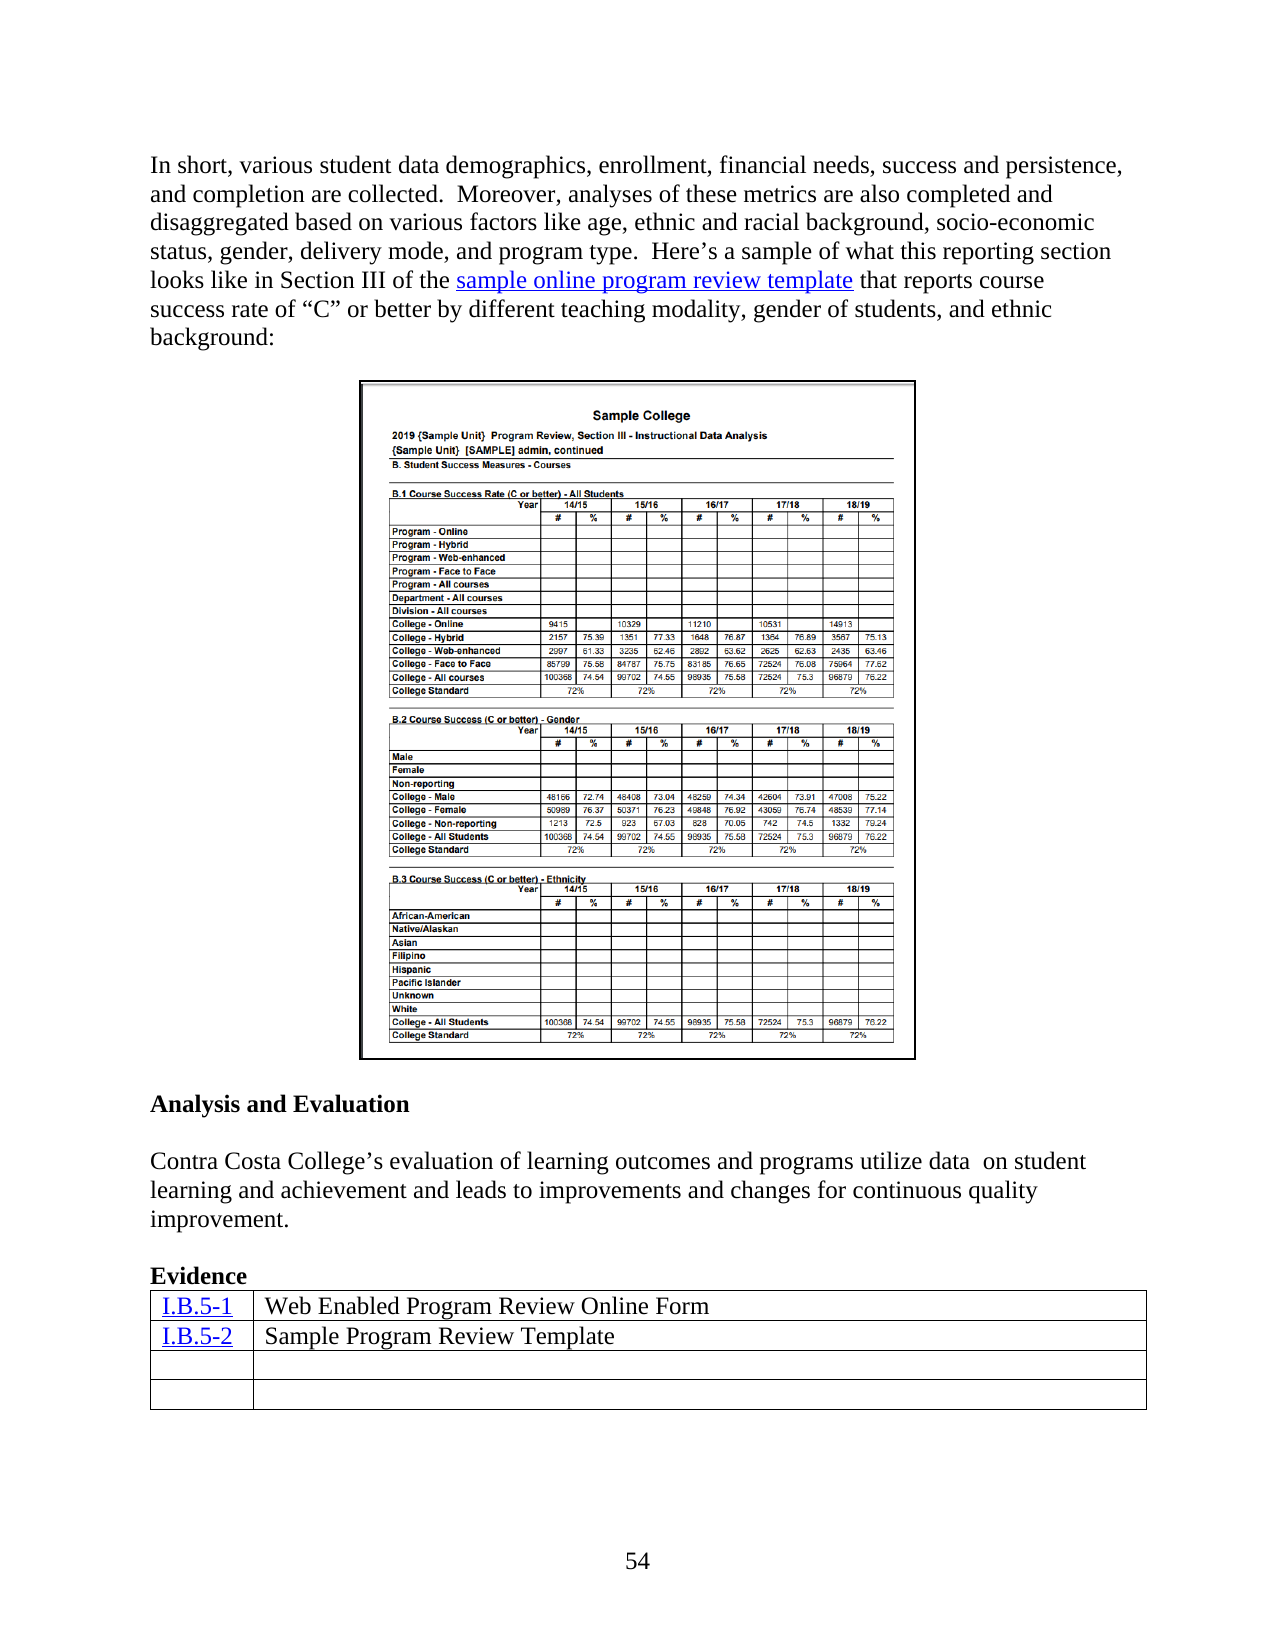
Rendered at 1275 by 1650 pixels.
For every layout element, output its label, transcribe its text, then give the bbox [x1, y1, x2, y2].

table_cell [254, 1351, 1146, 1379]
text Evidence [150, 1261, 1125, 1290]
text Contra Costa College’s evaluation of learning outcomes and programs utilize data on student learning and achievement and leads to improvements and changes for continuous quality improvement. [150, 1146, 1125, 1232]
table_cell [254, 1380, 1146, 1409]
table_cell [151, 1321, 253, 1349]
text In short, various student data demographics, enrollment, financial needs, success and persistence, and completion are collected. Moreover, analyses of these metrics are also completed and disaggregated based on various factors like age, ethnic and racial background, socio-economic status, gender, delivery mode, and program type. Here’s a sample of what this reporting section looks like in Section III of the sample online program review template that reports course success rate of “C” or better by different teaching modality, gender of students, and ethnic background: [150, 150, 1125, 351]
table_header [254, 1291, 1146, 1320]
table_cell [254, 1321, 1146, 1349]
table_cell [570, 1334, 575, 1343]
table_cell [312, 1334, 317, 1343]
text Analysis and Evaluation [150, 1089, 1125, 1117]
picture [361, 382, 914, 1058]
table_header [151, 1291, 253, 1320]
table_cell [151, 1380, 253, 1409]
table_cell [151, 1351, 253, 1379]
